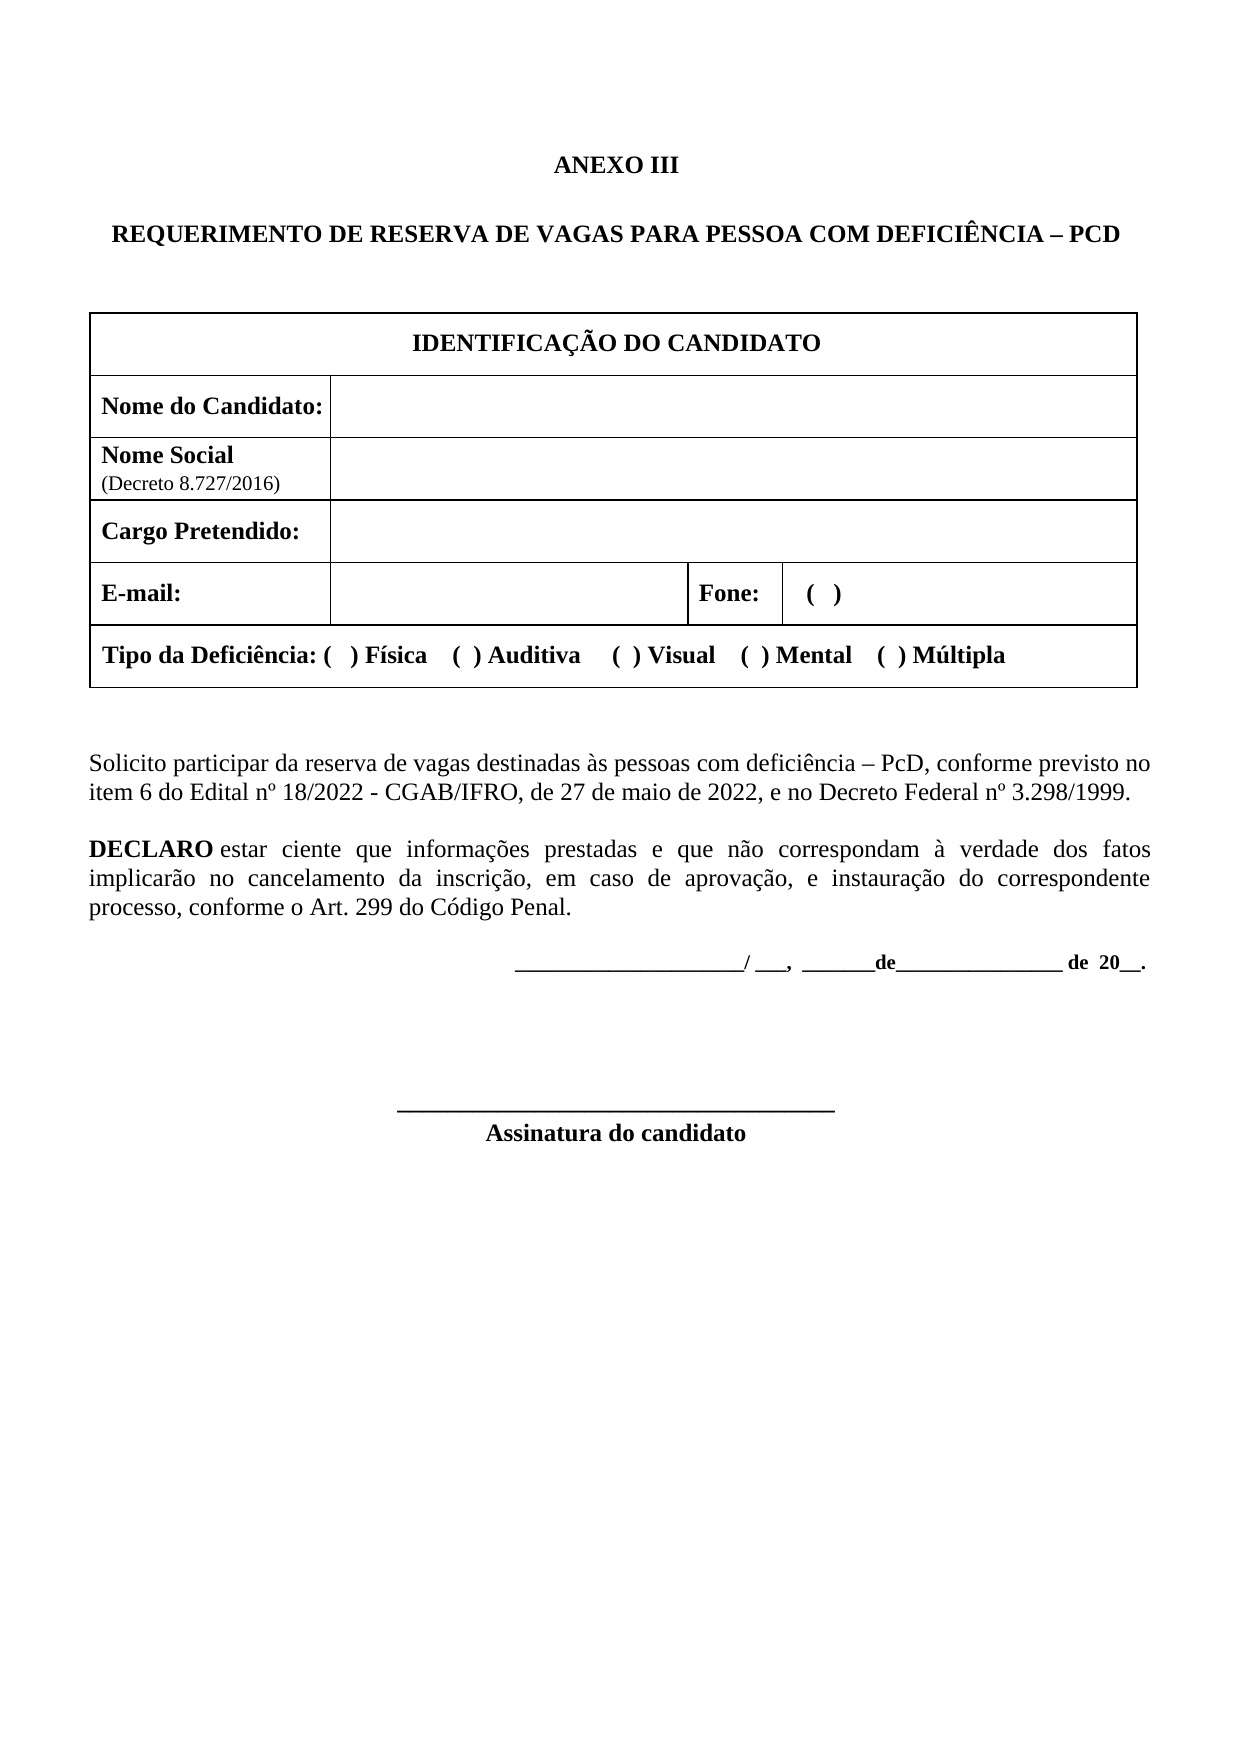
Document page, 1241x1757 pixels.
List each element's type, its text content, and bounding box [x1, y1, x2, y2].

text ___________________________________ [89, 1086, 1142, 1115]
table_cell E-mail: [91, 563, 330, 624]
text REQUERIMENTO DE RESERVA DE VAGAS PARA PESSOA COM DEFICIÊNCIA – PCD [89, 219, 1144, 247]
text ANEXO III [89, 150, 1143, 179]
table_cell Nome do Candidato: [91, 376, 330, 437]
table_cell [331, 438, 1136, 499]
table_cell ( ) [783, 563, 1136, 624]
text ______________________/ ___, _______de________________ de 20__. [89, 950, 1146, 974]
table_header IDENTIFICAÇÃO DO CANDIDATO [91, 314, 1136, 374]
table_cell [331, 376, 1136, 437]
text Assinatura do candidato [89, 1118, 1142, 1146]
table_cell Cargo Pretendido: [91, 501, 330, 562]
text DECLARO estar ciente que informações prestadas e que não correspondam à verdade dos fatos implicarão no cancelamento da inscrição, em caso de aprovação, e instauração do correspondente processo, conforme o Art. 299 do Código Penal. [89, 834, 1152, 921]
table_cell Nome Social (Decreto 8.727/2016) [91, 438, 330, 499]
table_cell [331, 501, 1136, 562]
table_cell Fone: [689, 563, 782, 624]
table_cell Tipo da Deficiência: ( ) Física ( ) Auditiva ( ) Visual ( ) Mental ( ) Múltipla [91, 626, 1136, 686]
text Solicito participar da reserva de vagas destinadas às pessoas com deficiência – PcD, conforme previsto no item 6 do Edital nº 18/2022 - CGAB/IFRO, de 27 de maio de 2022, e no Decreto Federal nº 3.298/1999. [89, 748, 1152, 805]
table_cell [331, 563, 687, 624]
